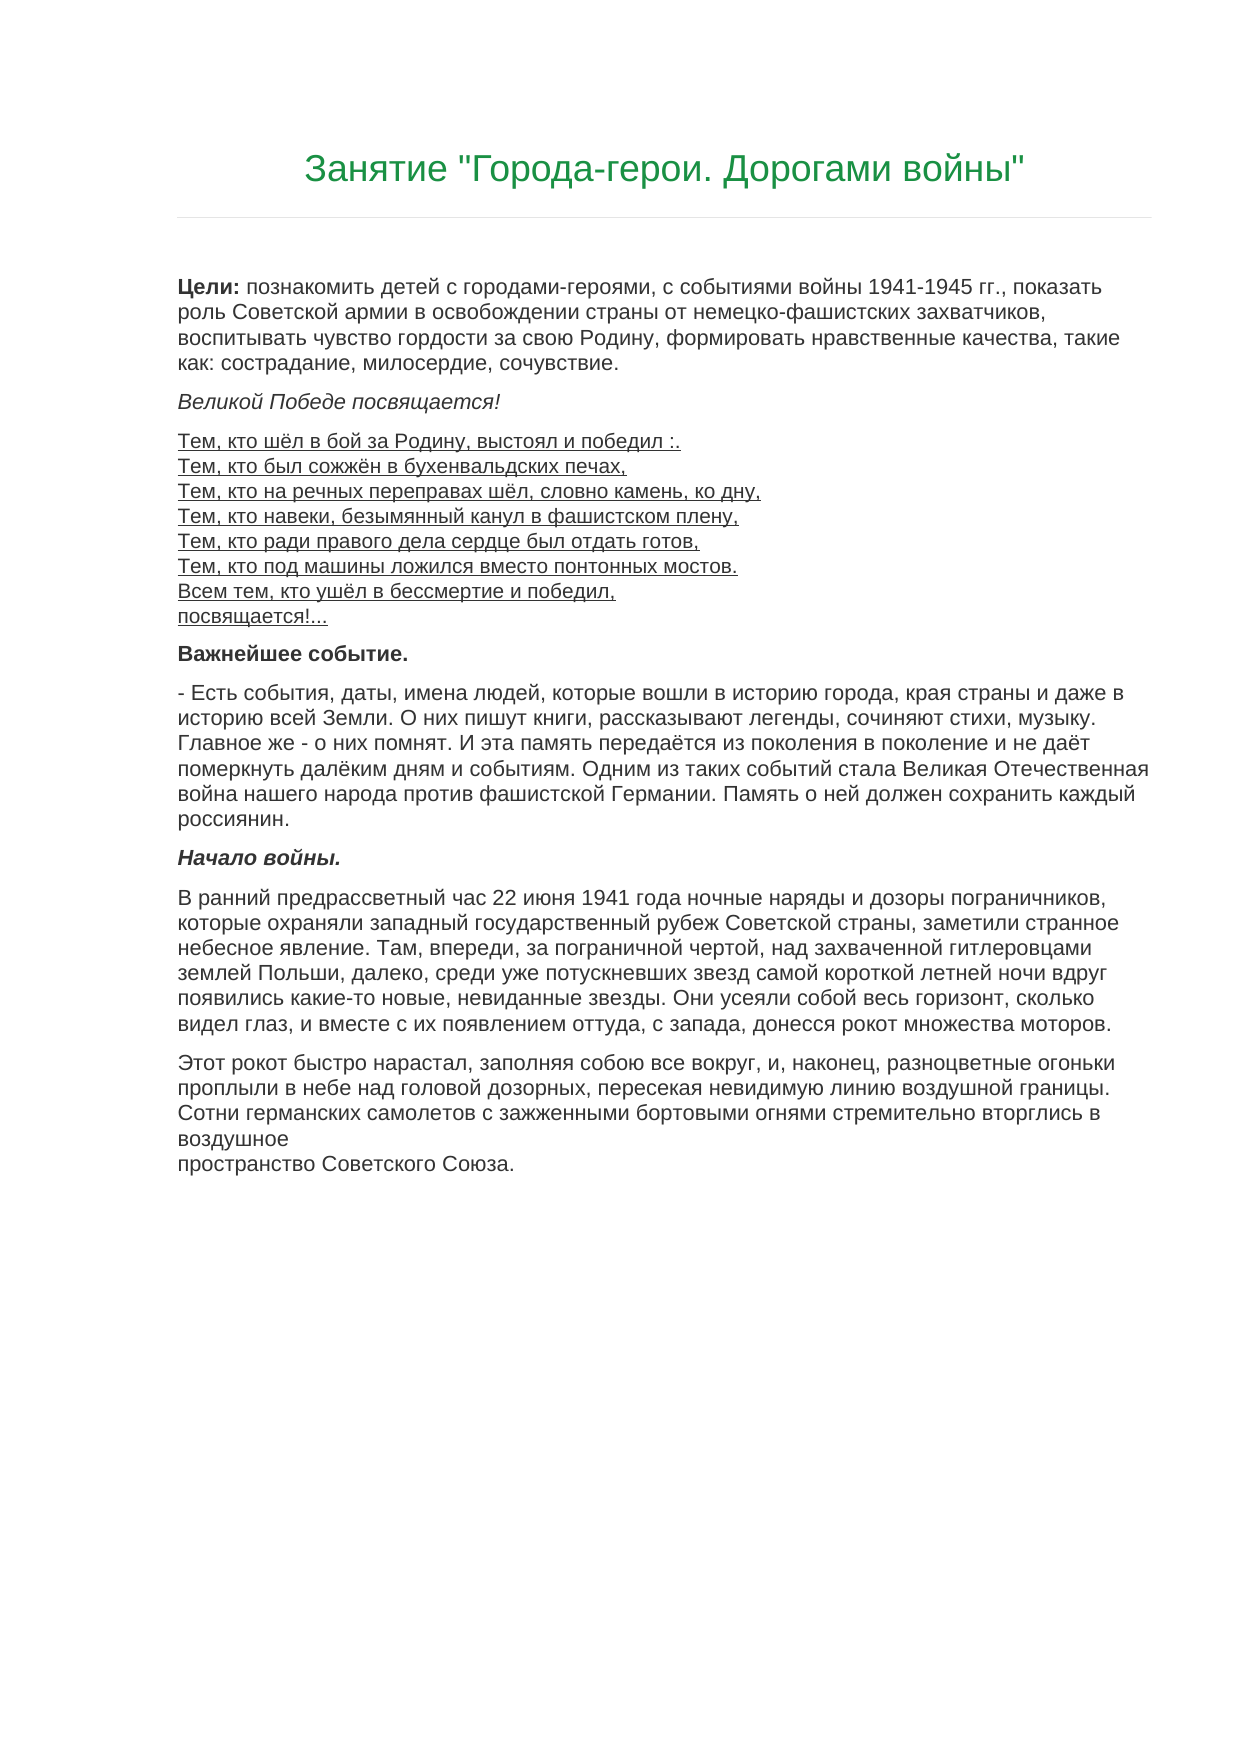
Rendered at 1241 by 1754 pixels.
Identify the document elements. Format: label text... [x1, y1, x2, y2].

text В ранний предрассветный час 22 июня 1941 года ночные наряды и дозоры пограничников, которые охраняли западный государственный рубеж Советской страны, заметили странное небесное явление. Там, впереди, за пограничной чертой, над захваченной гитлеровцами землей Польши, далеко, среди уже потускневших звезд самой короткой летней ночи вдруг появились какие-то новые, невиданные звезды. Они усеяли собой весь горизонт, сколько видел глаз, и вместе с их появлением оттуда, с запада, донесся рокот множества моторов. [177, 884, 1152, 1036]
text Начало войны. [177, 845, 1152, 870]
text Тем, кто шёл в бой за Родину, выстоял и победил :. Тем, кто был сожжён в бухенвальдских печах, Тем, кто на речных переправах шёл, словно камень, ко дну, Тем, кто навеки, безымянный канул в фашистском плену, Тем, кто ради правого дела сердце был отдать готов, Тем, кто под машины ложился вместо понтонных мостов. Всем тем, кто ушёл в бессмертие и победил, посвящается!... [177, 428, 1152, 628]
text Этот рокот быстро нарастал, заполняя собою все вокруг, и, наконец, разноцветные огоньки проплыли в небе над головой дозорных, пересекая невидимую линию воздушной границы. Сотни германских самолетов с зажженными бортовыми огнями стремительно вторглись в воздушное пространство Советского Союза. [177, 1050, 1152, 1176]
text - Есть события, даты, имена людей, которые вошли в историю города, края страны и даже в историю всей Земли. О них пишут книги, рассказывают легенды, сочиняют стихи, музыку. Главное же - о них помнят. И эта память передаётся из поколения в поколение и не даёт померкнуть далёким дням и событиям. Одним из таких событий стала Великая Отечественная война нашего народа против фашистской Германии. Память о ней должен сохранить каждый россиянин. [177, 680, 1152, 831]
text Великой Победе посвящается! [177, 389, 1152, 414]
text Важнейшее событие. [177, 641, 1152, 666]
text Занятие "Города-герои. Дорогами войны" [177, 146, 1152, 189]
text Цели: познакомить детей с городами-героями, с событиями войны 1941-1945 гг., показать роль Советской армии в освобождении страны от немецко-фашистских захватчиков, воспитывать чувство гордости за свою Родину, формировать нравственные качества, такие как: сострадание, милосердие, сочувствие. [177, 274, 1152, 375]
